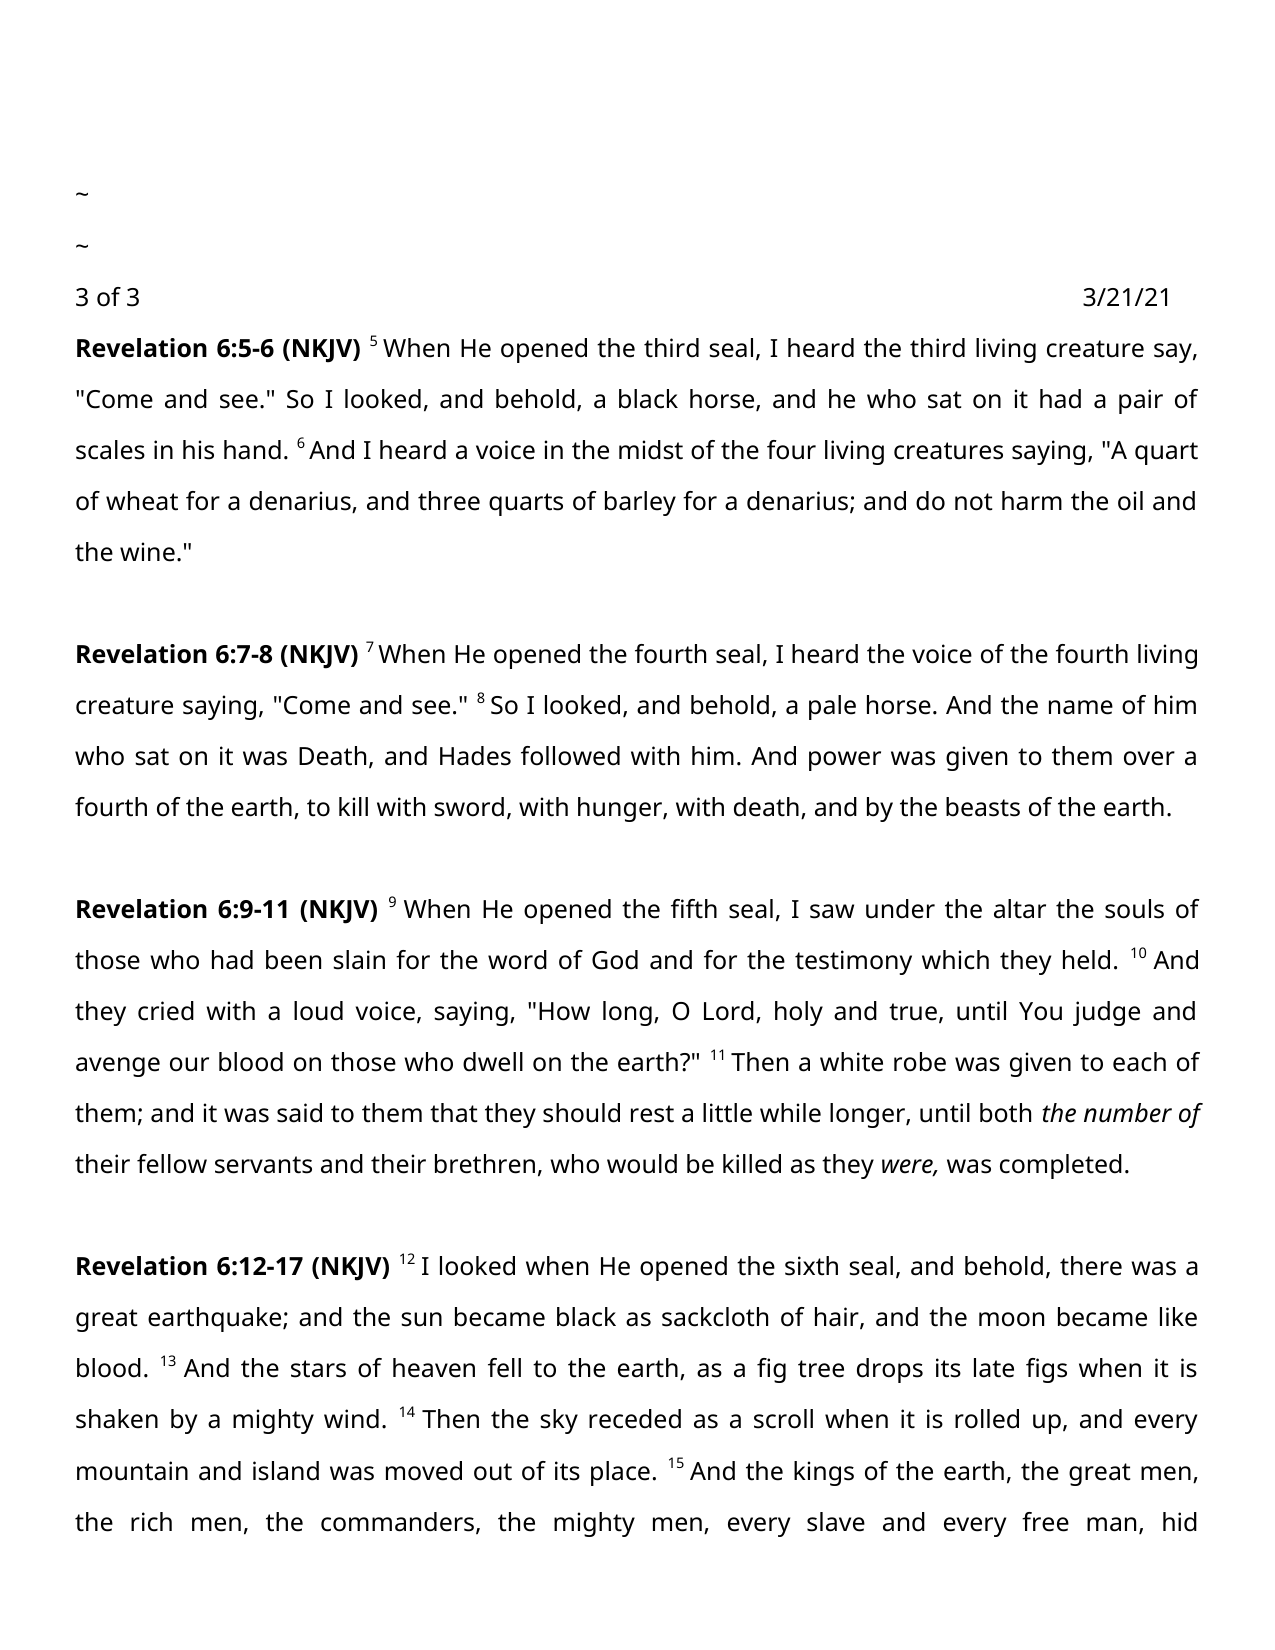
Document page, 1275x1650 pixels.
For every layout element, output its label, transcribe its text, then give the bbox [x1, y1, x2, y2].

text Revelation 6:9-11 (NKJV) 9 When He opened the fifth seal, I saw under the altar the souls of those who had been slain for the word of God and for the testimony which they held. 10 And they cried with a loud voice, saying, "How long, O Lord, holy and true, until You judge and avenge our blood on those who dwell on the earth?" 11 Then a white robe was given to each of them; and it was said to them that they should rest a little while longer, until both the number of their fellow servants and their brethren, who would be killed as they were, was completed. [75, 892, 1200, 1181]
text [75, 1249, 1200, 1538]
text ~ [75, 177, 1200, 211]
text 3 of 3 3/21/21 [75, 279, 1200, 313]
text Revelation 6:5-6 (NKJV) 5 When He opened the third seal, I heard the third living creature say, "Come and see." So I looked, and behold, a black horse, and he who sat on it had a pair of scales in his hand. 6 And I heard a voice in the midst of the four living creatures saying, "A quart of wheat for a denarius, and three quarts of barley for a denarius; and do not harm the oil and the wine." [75, 330, 1200, 568]
text Revelation 6:7-8 (NKJV) 7 When He opened the fourth seal, I heard the voice of the fourth living creature saying, "Come and see." 8 So I looked, and behold, a pale horse. And the name of him who sat on it was Death, and Hades followed with him. And power was given to them over a fourth of the earth, to kill with sword, with hunger, with death, and by the beasts of the earth. [75, 636, 1200, 824]
text ~ [75, 228, 1200, 262]
